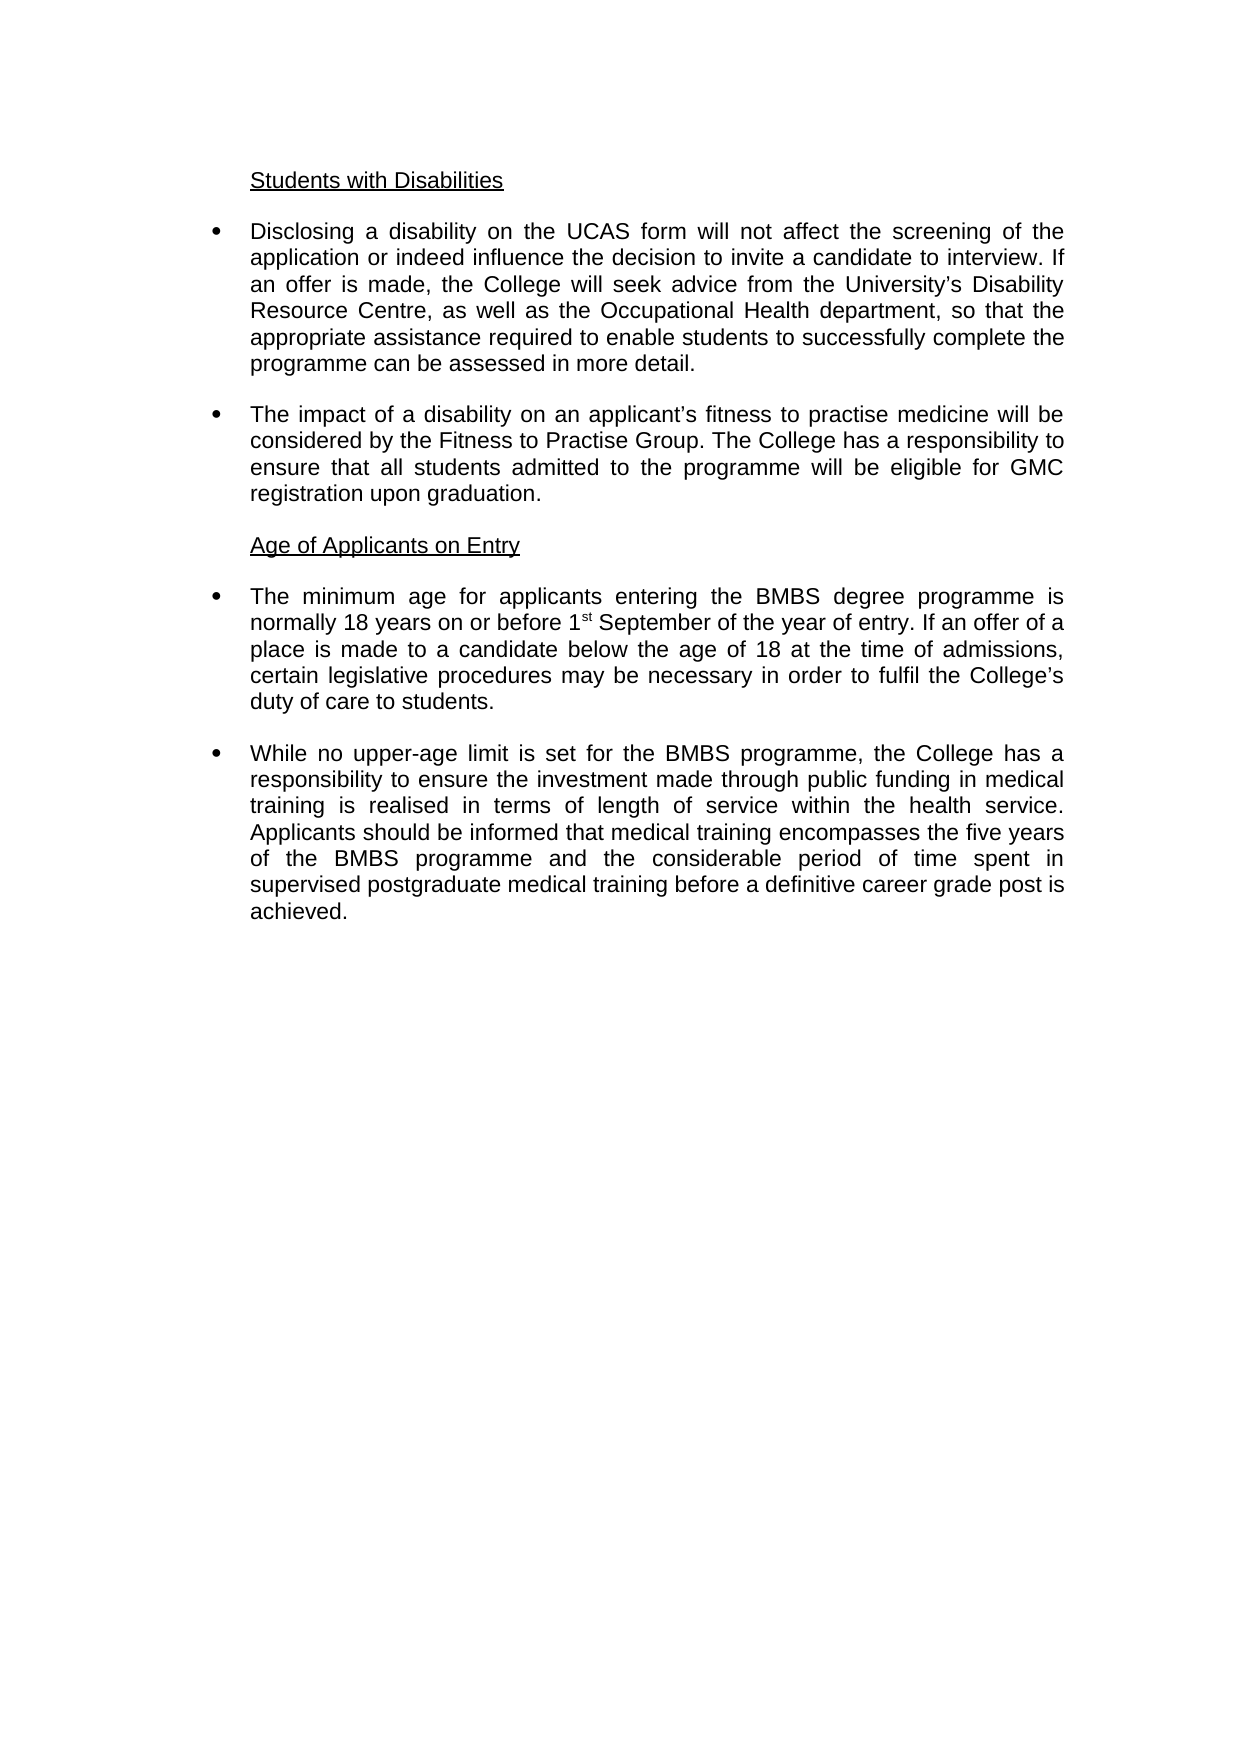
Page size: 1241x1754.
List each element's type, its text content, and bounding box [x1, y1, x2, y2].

list Students with Disabilities [250, 167, 1065, 193]
list The impact of a disability on an applicant’s fitness to practise medicine will be considered by the Fitness to Practise Group. The College has a responsibility to ensure that all students admitted to the programme will be eligible for GMC registration upon graduation. [212, 401, 1065, 507]
list The minimum age for applicants entering the BMBS degree programme is normally 18 years on or before 1st September of the year of entry. If an offer of a place is made to a candidate below the age of 18 at the time of admissions, certain legislative procedures may be necessary in order to fulfil the College’s duty of care to students. [212, 583, 1065, 715]
text Age of Applicants on Entry [250, 532, 1065, 558]
list While no upper-age limit is set for the BMBS programme, the College has a responsibility to ensure the investment made through public funding in medical training is realised in terms of length of service within the health service. Applicants should be informed that medical training encompasses the five years of the BMBS programme and the considerable period of time spent in supervised postgraduate medical training before a definitive career grade post is achieved. [212, 740, 1065, 924]
list Disclosing a disability on the UCAS form will not affect the screening of the application or indeed influence the decision to invite a candidate to interview. If an offer is made, the College will seek advice from the University’s Disability Resource Centre, as well as the Occupational Health department, so that the appropriate assistance required to enable students to successfully complete the programme can be assessed in more detail. [212, 218, 1065, 376]
